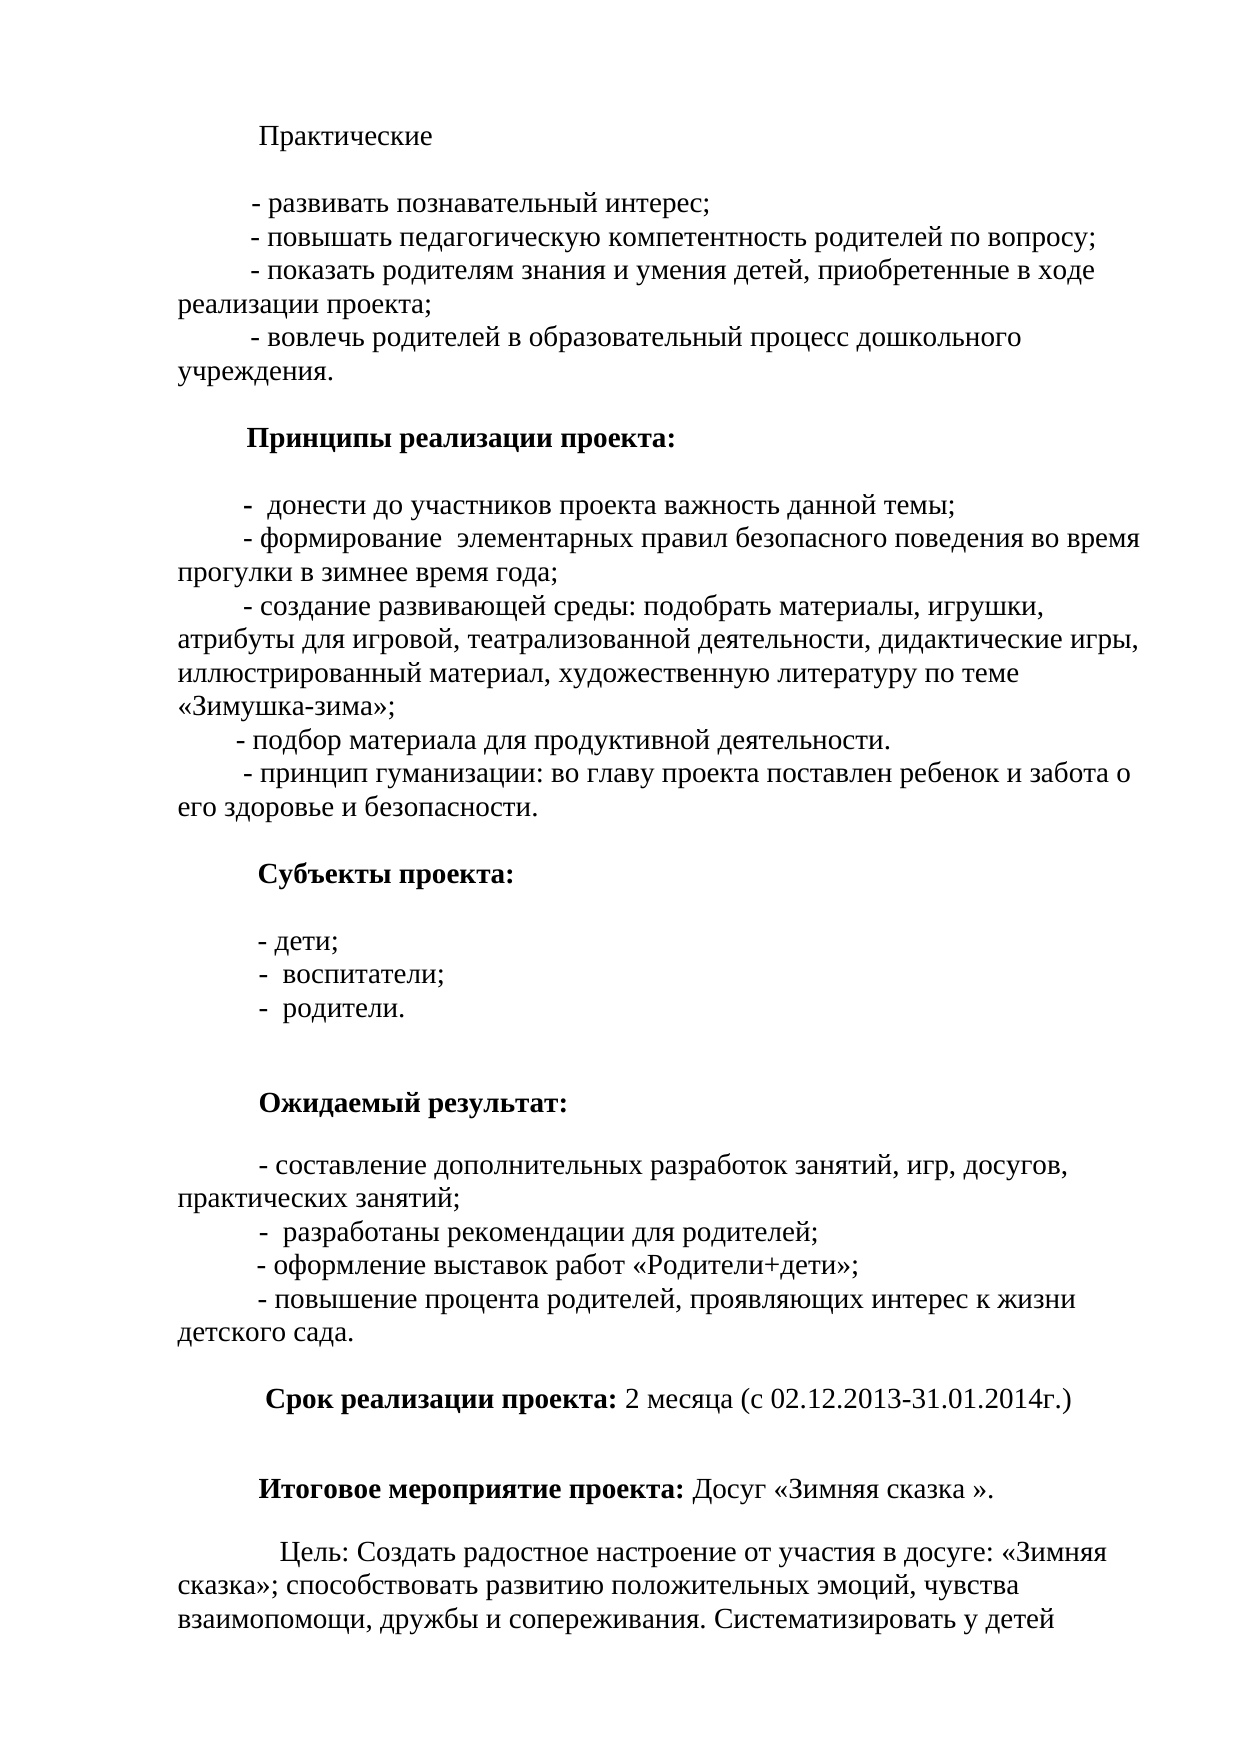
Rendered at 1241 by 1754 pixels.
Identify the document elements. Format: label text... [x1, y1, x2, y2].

text - дети; [177, 923, 1152, 957]
text - развивать познавательный интерес; [177, 185, 1152, 219]
text - повышение процента родителей, проявляющих интерес к жизни детского сада. [177, 1281, 1145, 1348]
text - донести до участников проекта важность данной темы; [177, 487, 1152, 521]
text - создание развивающей среды: подобрать материалы, игрушки, атрибуты для игровой, театрализованной деятельности, дидактические игры, иллюстрированный материал, художественную литературу по теме «Зимушка-зима»; [177, 588, 1152, 722]
text - составление дополнительных разработок занятий, игр, досугов, практических занятий; [177, 1147, 1152, 1214]
text Срок реализации проекта: 2 месяца (с 02.12.2013-31.01.2014г.) [177, 1348, 1152, 1443]
text - воспитатели; [177, 957, 1152, 990]
text Ожидаемый результат: [177, 1085, 1152, 1119]
text Итоговое мероприятие проекта: Досуг «Зимняя сказка ». [177, 1471, 1152, 1505]
text - подбор материала для продуктивной деятельности. [177, 722, 1152, 755]
text - оформление выставок работ «Родители+дети»; [183, 1247, 1145, 1281]
text - родители. [177, 990, 1152, 1024]
text Субъекты проекта: [177, 822, 1152, 889]
text - разработаны рекомендации для родителей; [215, 1214, 1145, 1247]
text - формирование элементарных правил безопасного поведения во время прогулки в зимнее время года; [177, 521, 1152, 588]
text - вовлечь родителей в образовательный процесс дошкольного учреждения. [177, 319, 1152, 386]
text - принцип гуманизации: во главу проекта поставлен ребенок и забота о его здоровье и безопасности. [177, 755, 1152, 822]
text Принципы реализации проекта: [177, 420, 1152, 453]
text - повышать педагогическую компетентность родителей по вопросу; [177, 219, 1152, 252]
text Практические [177, 118, 1152, 152]
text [177, 1534, 1152, 1634]
text - показать родителям знания и умения детей, приобретенные в ходе реализации проекта; [177, 252, 1152, 319]
